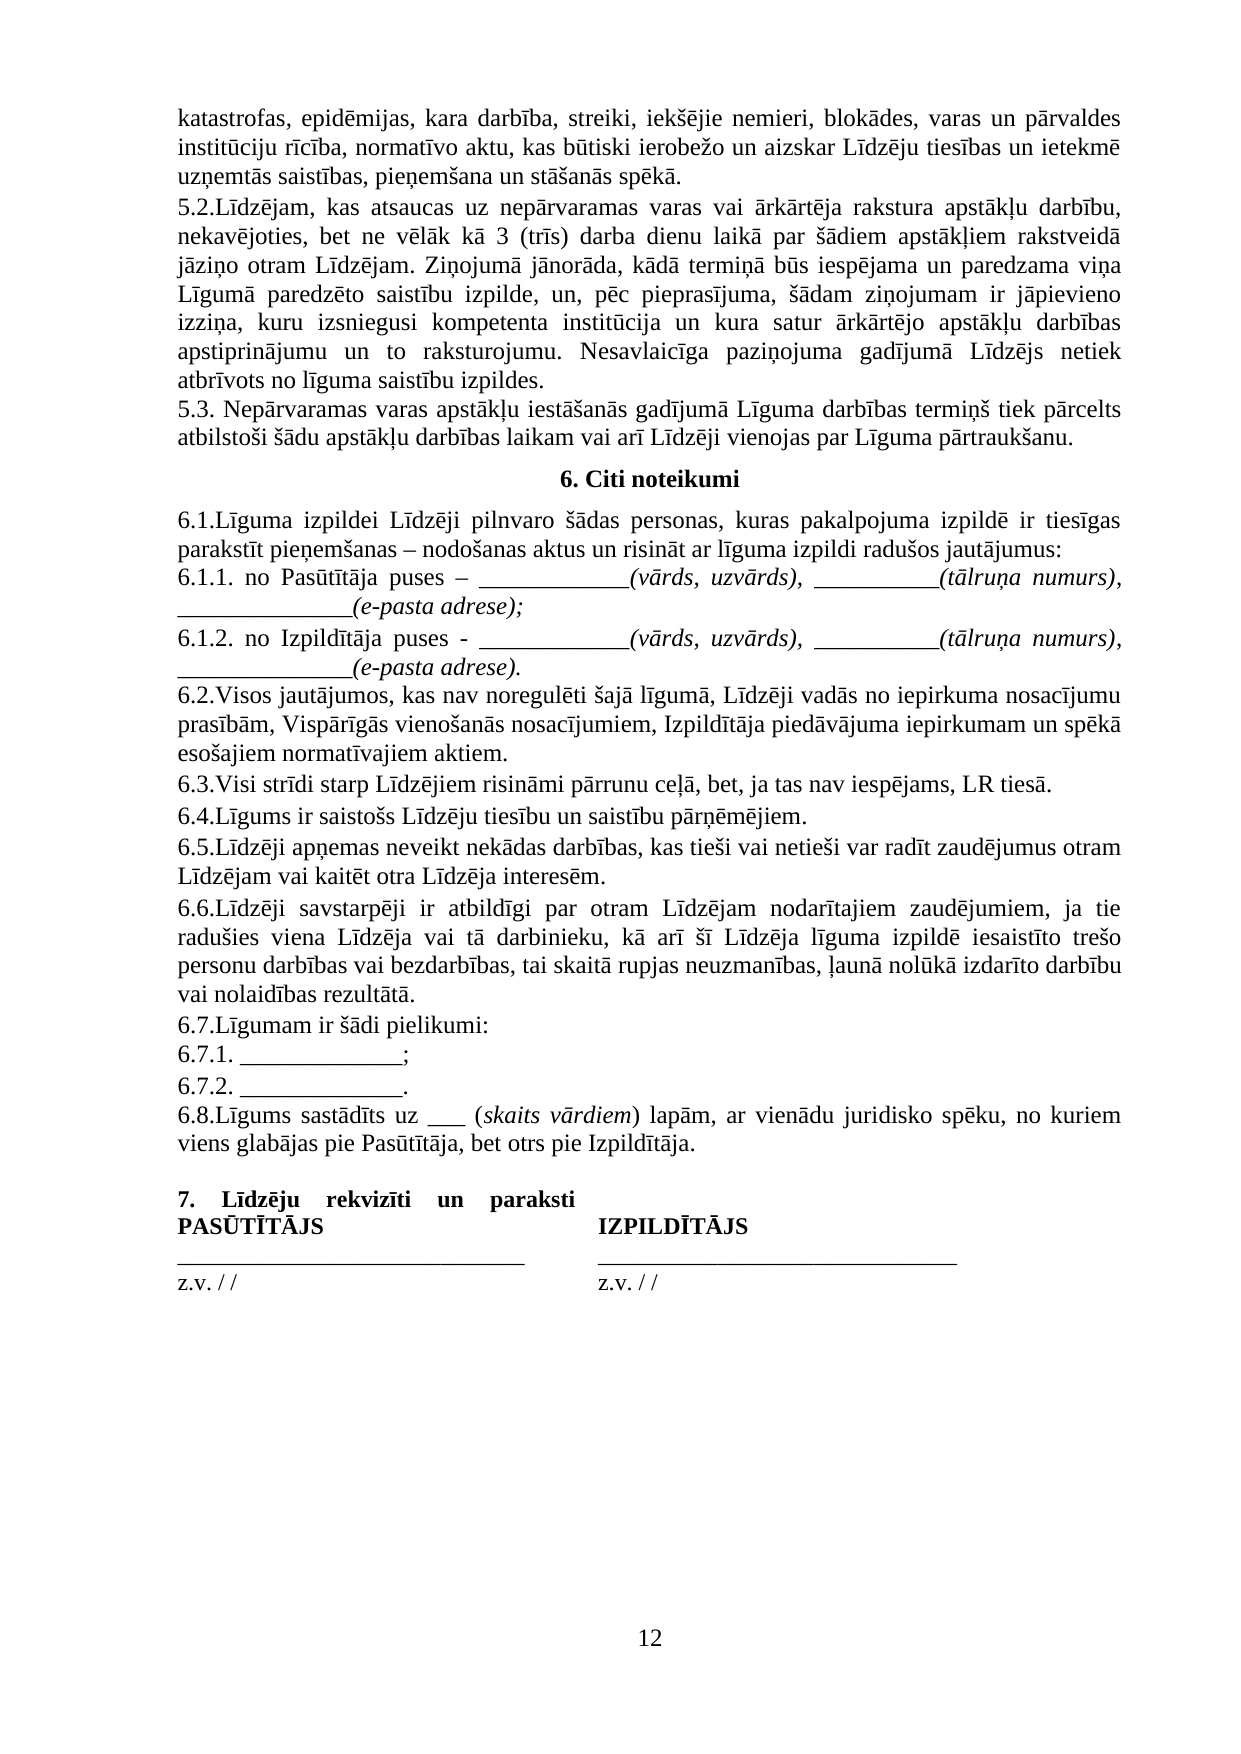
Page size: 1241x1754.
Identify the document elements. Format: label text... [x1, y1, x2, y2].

table_cell _____________________________ [166, 1240, 587, 1268]
text 6.7.Līgumam ir šādi pielikumi: [177, 1011, 1122, 1039]
text 6. Citi noteikumi [177, 464, 1122, 492]
text 5.2.Līdzējam, kas atsaucas uz nepārvaramas varas vai ārkārtēja rakstura apstākļu darbību, nekavējoties, bet ne vēlāk kā 3 (trīs) darba dienu laikā par šādiem apstākļiem rakstveidā jāziņo otram Līdzējam. Ziņojumā jānorāda, kādā termiņā būs iespējama un paredzama viņa Līgumā paredzēto saistību izpilde, un, pēc pieprasījuma, šādam ziņojumam ir jāpievieno izziņa, kuru izsniegusi kompetenta institūcija un kura satur ārkārtējo apstākļu darbības apstiprinājumu un to raksturojumu. Nesavlaicīga paziņojuma gadījumā Līdzējs netiek atbrīvots no līguma saistību izpildes. [177, 192, 1122, 394]
text 6.6.Līdzēji savstarpēji ir atbildīgi par otram Līdzējam nodarītajiem zaudējumiem, ja tie radušies viena Līdzēja vai tā darbinieku, kā arī šī Līdzēja līguma izpildē iesaistīto trešo personu darbības vai bezdarbības, tai skaitā rupjas neuzmanības, ļaunā nolūkā izdarīto darbību vai nolaidības rezultātā. [177, 893, 1122, 1008]
table_cell z.v. / / [166, 1268, 587, 1295]
text 6.3.Visi strīdi starp Līdzējiem risināmi pārrunu ceļā, bet, ja tas nav iespējams, LR tiesā. [177, 769, 1122, 798]
text 6.2.Visos jautājumos, kas nav noregulēti šajā līgumā, Līdzēji vadās no iepirkuma nosacījumu prasībām, Vispārīgās vienošanās nosacījumiem, Izpildītāja piedāvājuma iepirkumam un spēkā esošajiem normatīvajiem aktiem. [177, 680, 1122, 767]
text 6.1.2. no Izpildītāja puses - ____________(vārds, uzvārds), __________(tālruņa numurs), ______________(e-pasta adrese). [177, 623, 1122, 680]
table_cell ______________________________ [587, 1240, 1007, 1268]
table_header IZPILDĪTĀJS [587, 1185, 1007, 1240]
text 6.8.Līgums sastādīts uz ___ (skaits vārdiem) lapām, ar vienādu juridisko spēku, no kuriem viens glabājas pie Pasūtītāja, bet otrs pie Izpildītāja. [177, 1100, 1122, 1157]
text 6.1.1. no Pasūtītāja puses – ____________(vārds, uzvārds), __________(tālruņa numurs), ______________(e-pasta adrese); [177, 562, 1122, 620]
text 6.7.1. _____________; [177, 1039, 1122, 1068]
text 6.1.Līguma izpildei Līdzēji pilnvaro šādas personas, kuras pakalpojuma izpildē ir tiesīgas parakstīt pieņemšanas – nodošanas aktus un risināt ar līguma izpildi radušos jautājumus: [177, 505, 1122, 562]
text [177, 103, 1122, 190]
table_header 7. Līdzēju rekvizīti un paraksti PASŪTĪTĀJS [166, 1185, 587, 1240]
text 6.5.Līdzēji apņemas neveikt nekādas darbības, kas tieši vai netieši var radīt zaudējumus otram Līdzējam vai kaitēt otra Līdzēja interesēm. [177, 832, 1122, 890]
text 5.3. Nepārvaramas varas apstākļu iestāšanās gadījumā Līguma darbības termiņš tiek pārcelts atbilstoši šādu apstākļu darbības laikam vai arī Līdzēji vienojas par Līguma pārtraukšanu. [177, 394, 1122, 451]
text 6.4.Līgums ir saistošs Līdzēju tiesību un saistību pārņēmējiem. [177, 801, 1122, 830]
text 6.7.2. _____________. [177, 1071, 1122, 1100]
table_cell z.v. / / [587, 1268, 1007, 1295]
